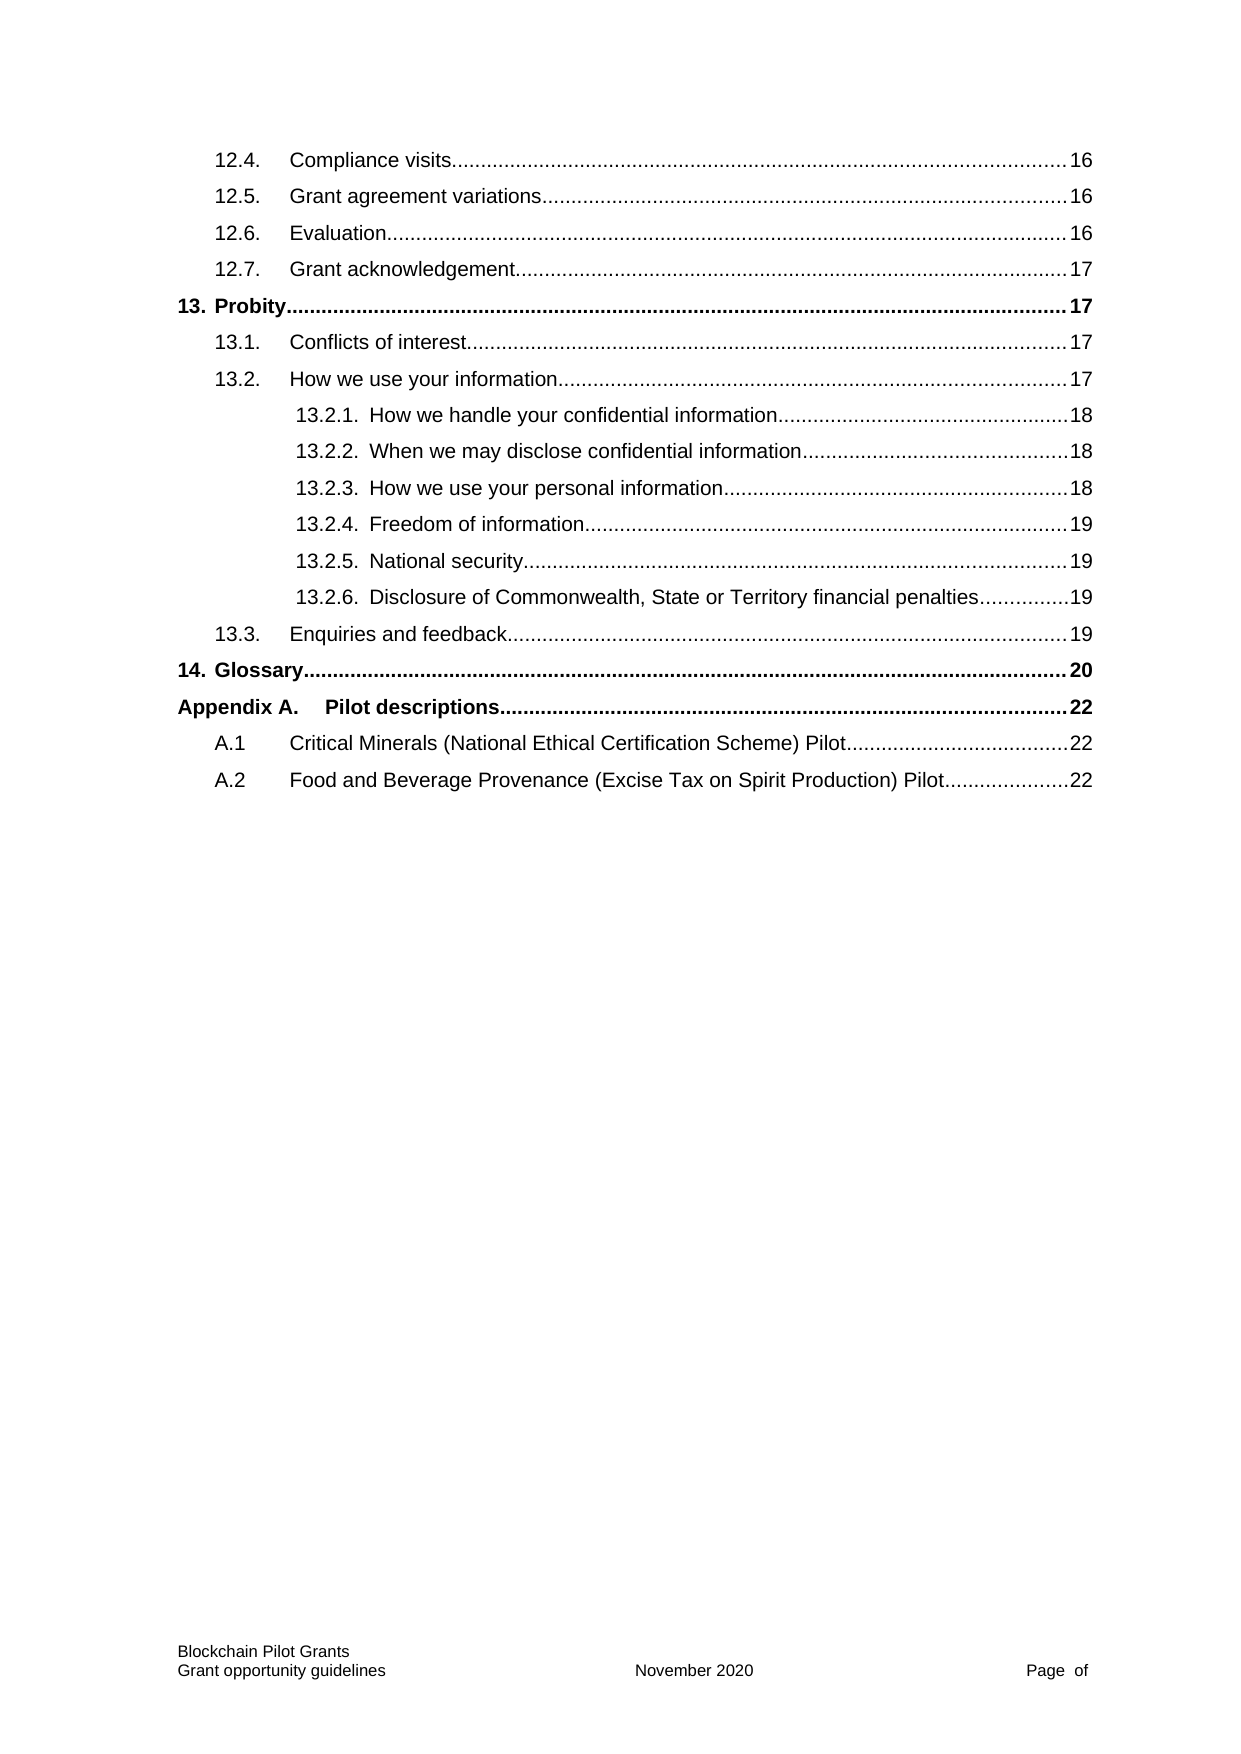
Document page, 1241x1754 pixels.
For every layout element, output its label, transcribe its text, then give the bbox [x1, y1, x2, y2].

text A.2 Food and Beverage Provenance (Excise Tax on Spirit Production) Pilot 22 [214, 767, 1092, 791]
text A.1 Critical Minerals (National Ethical Certification Scheme) Pilot 22 [214, 731, 1092, 755]
text 13. Probity 17 [177, 293, 1092, 317]
text 13.2.6. Disclosure of Commonwealth, State or Territory financial penalties 19 [295, 585, 1092, 609]
text 13.2.2. When we may disclose confidential information 18 [295, 439, 1092, 463]
text 13.2.3. How we use your personal information 18 [295, 476, 1092, 500]
text 12.6. Evaluation 16 [214, 221, 1092, 244]
text 13.2.1. How we handle your confidential information 18 [295, 403, 1092, 427]
text Appendix A. Pilot descriptions 22 [177, 694, 1092, 718]
text 13.2.5. National security 19 [295, 549, 1092, 573]
text 13.2.4. Freedom of information 19 [295, 512, 1092, 536]
text 12.4. Compliance visits 16 [214, 148, 1092, 172]
text 14. Glossary 20 [177, 658, 1092, 682]
text 13.2. How we use your information 17 [214, 366, 1092, 390]
text 12.7. Grant acknowledgement 17 [214, 257, 1092, 281]
text 12.5. Grant agreement variations 16 [214, 184, 1092, 208]
text 13.3. Enquiries and feedback 19 [214, 622, 1092, 646]
text 13.1. Conflicts of interest 17 [214, 330, 1092, 354]
